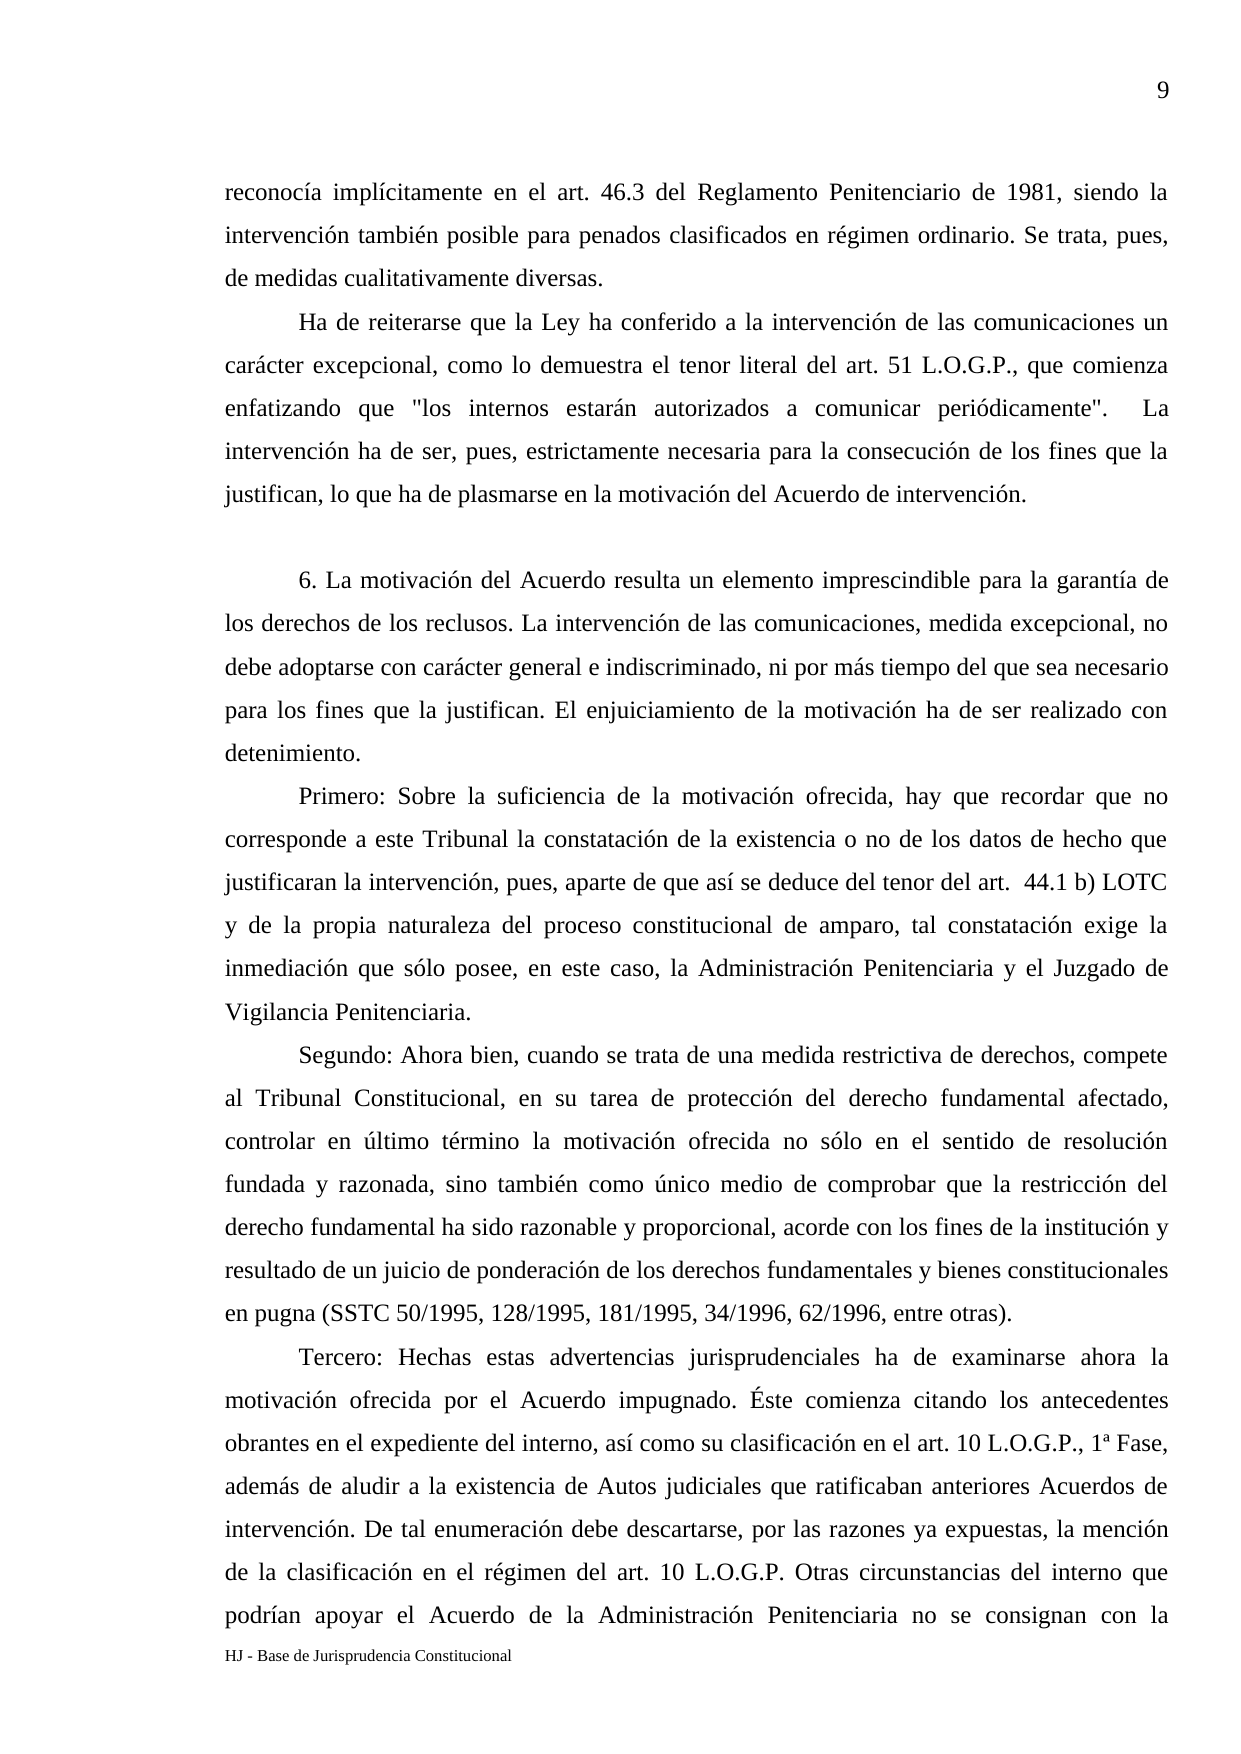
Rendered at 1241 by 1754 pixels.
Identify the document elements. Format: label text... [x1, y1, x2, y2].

text 6. La motivación del Acuerdo resulta un elemento imprescindible para la garantía de los derechos de los reclusos. La intervención de las comunicaciones, medida excepcional, no debe adoptarse con carácter general e indiscriminado, ni por más tiempo del que sea necesario para los fines que la justifican. El enjuiciamiento de la motivación ha de ser realizado con detenimiento. [224, 565, 1169, 767]
text Ha de reiterarse que la Ley ha conferido a la intervención de las comunicaciones un carácter excepcional, como lo demuestra el tenor literal del art. 51 L.O.G.P., que comienza enfatizando que "los internos estarán autorizados a comunicar periódicamente". La intervención ha de ser, pues, estrictamente necesaria para la consecución de los fines que la justifican, lo que ha de plasmarse en la motivación del Acuerdo de intervención. [224, 307, 1169, 508]
text Primero: Sobre la suficiencia de la motivación ofrecida, hay que recordar que no corresponde a este Tribunal la constatación de la existencia o no de los datos de hecho que justificaran la intervención, pues, aparte de que así se deduce del tenor del art. 44.1 b) LOTC y de la propia naturaleza del proceso constitucional de amparo, tal constatación exige la inmediación que sólo posee, en este caso, la Administración Penitenciaria y el Juzgado de Vigilancia Penitenciaria. [224, 781, 1169, 1025]
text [224, 177, 1169, 292]
text Segundo: Ahora bien, cuando se trata de una medida restrictiva de derechos, compete al Tribunal Constitucional, en su tarea de protección del derecho fundamental afectado, controlar en último término la motivación ofrecida no sólo en el sentido de resolución fundada y razonada, sino también como único medio de comprobar que la restricción del derecho fundamental ha sido razonable y proporcional, acorde con los fines de la institución y resultado de un juicio de ponderación de los derechos fundamentales y bienes constitucionales en pugna (SSTC 50/1995, 128/1995, 181/1995, 34/1996, 62/1996, entre otras). [224, 1040, 1169, 1327]
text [224, 1342, 1169, 1629]
